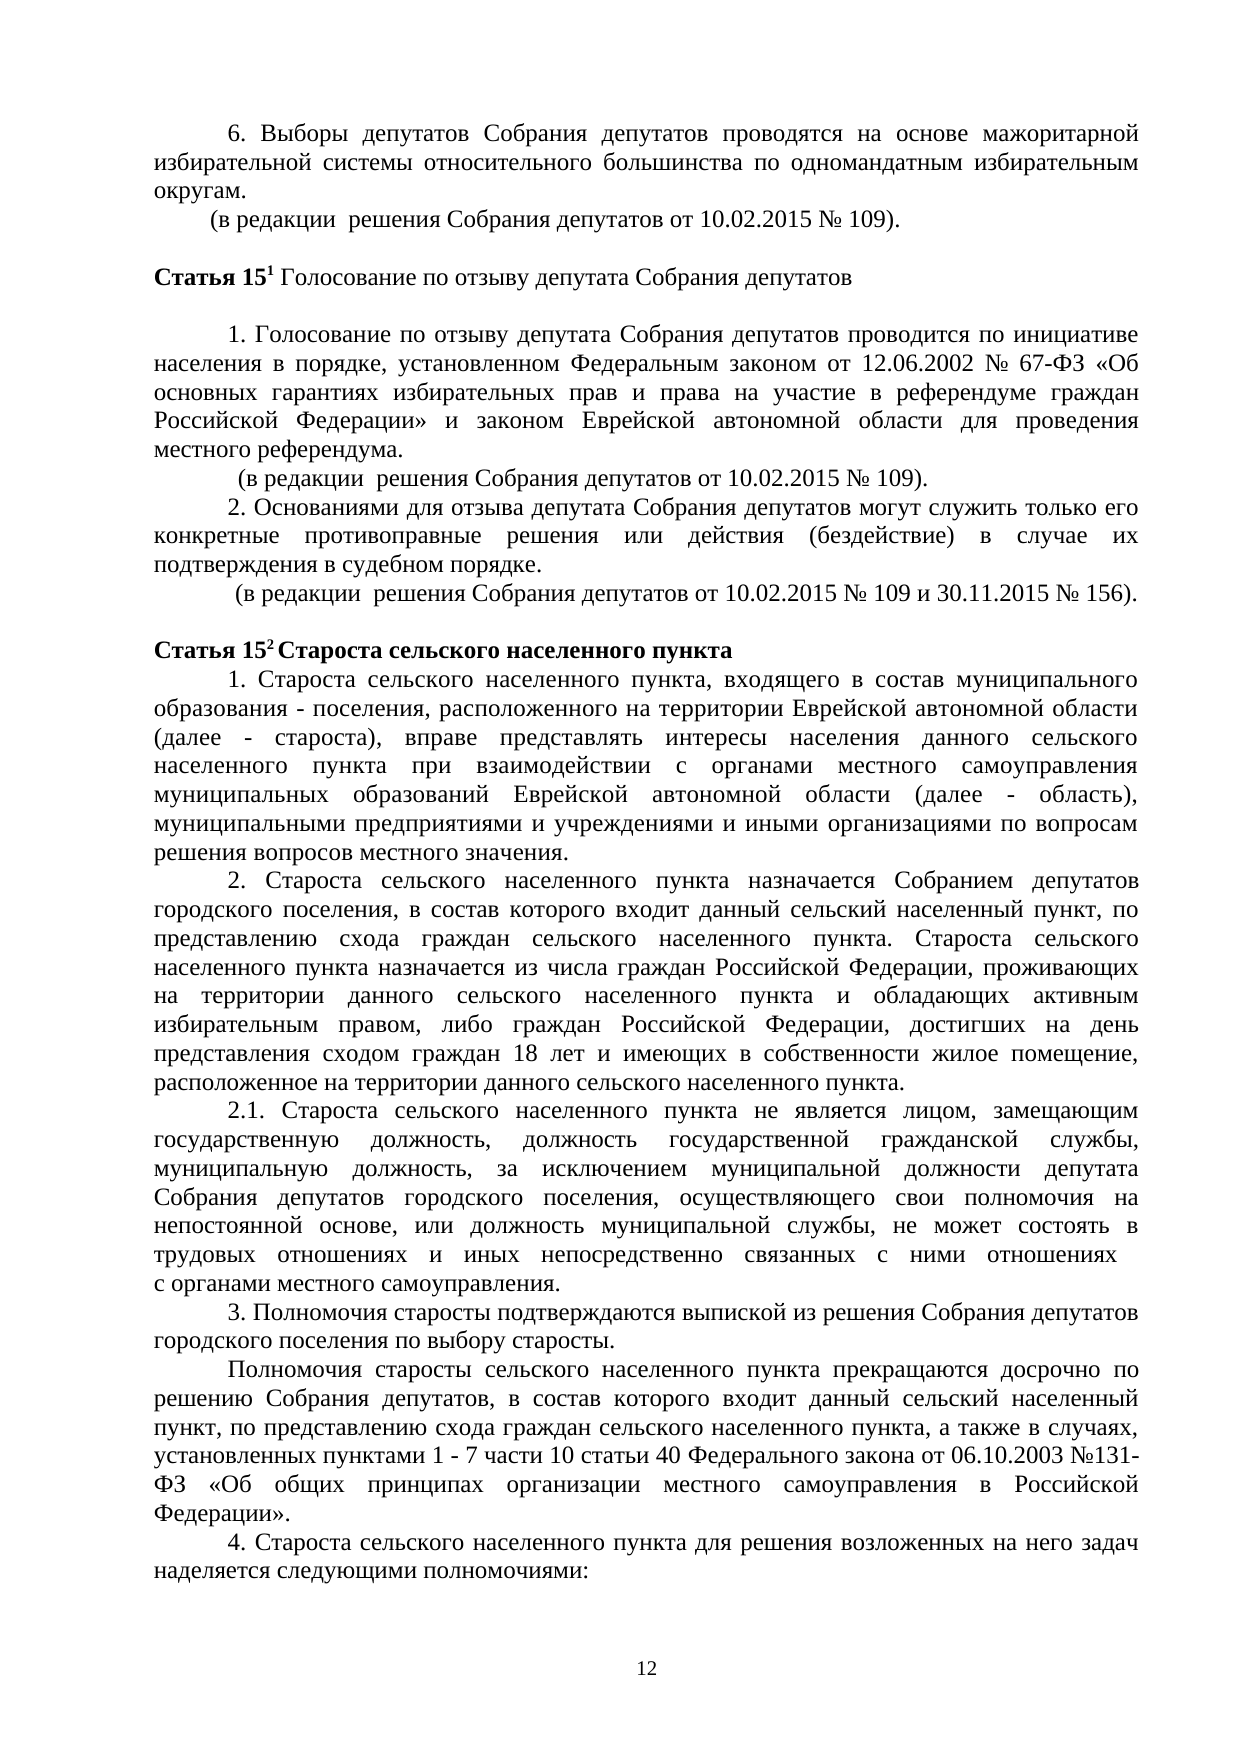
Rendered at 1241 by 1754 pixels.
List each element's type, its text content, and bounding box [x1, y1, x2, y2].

text Статья 152 Староста сельского населенного пункта [153, 636, 1140, 664]
text 6. Выборы депутатов Собрания депутатов проводятся на основе мажоритарной избирательной системы относительного большинства по одномандатным избирательным округам. [153, 118, 1140, 204]
text 3. Полномочия старосты подтверждаются выпиской из решения Собрания депутатов городского поселения по выбору старосты. [153, 1297, 1140, 1354]
text 2. Староста сельского населенного пункта назначается Собранием депутатов городского поселения, в состав которого входит данный сельский населенный пункт, по представлению схода граждан сельского населенного пункта. Староста сельского населенного пункта назначается из числа граждан Российской Федерации, проживающих на территории данного сельского населенного пункта и обладающих активным избирательным правом, либо граждан Российской Федерации, достигших на день представления сходом граждан 18 лет и имеющих в собственности жилое помещение, расположенное на территории данного сельского населенного пункта. [153, 866, 1140, 1096]
text 1. Староста сельского населенного пункта, входящего в состав муниципального образования - поселения, расположенного на территории Еврейской автономной области (далее - староста), вправе представлять интересы населения данного сельского населенного пункта при взаимодействии с органами местного самоуправления муниципальных образований Еврейской автономной области (далее - область), муниципальными предприятиями и учреждениями и иными организациями по вопросам решения вопросов местного значения. [153, 664, 1140, 866]
text (в редакции решения Собрания депутатов от 10.02.2015 № 109 и 30.11.2015 № 156). [153, 578, 1140, 607]
text 2.1. Староста сельского населенного пункта не является лицом, замещающим государственную должность, должность государственной гражданской службы, муниципальную должность, за исключением муниципальной должности депутата Собрания депутатов городского поселения, осуществляющего свои полномочия на непостоянной основе, или должность муниципальной службы, не может состоять в трудовых отношениях и иных непосредственно связанных с ними отношениях с органами местного самоуправления. [153, 1096, 1140, 1297]
text Полномочия старосты сельского населенного пункта прекращаются досрочно по решению Собрания депутатов, в состав которого входит данный сельский населенный пункт, по представлению схода граждан сельского населенного пункта, а также в случаях, установленных пунктами 1 - 7 части 10 статьи 40 Федерального закона от 06.10.2003 №131-ФЗ «Об общих принципах организации местного самоуправления в Российской Федерации». [153, 1354, 1140, 1527]
text (в редакции решения Собрания депутатов от 10.02.2015 № 109). [153, 204, 1140, 233]
text 2. Основаниями для отзыва депутата Собрания депутатов могут служить только его конкретные противоправные решения или действия (бездействие) в случае их подтверждения в судебном порядке. [153, 492, 1140, 578]
text 4. Староста сельского населенного пункта для решения возложенных на него задач наделяется следующими полномочиями: [153, 1527, 1140, 1584]
text 1. Голосование по отзыву депутата Собрания депутатов проводится по инициативе населения в порядке, установленном Федеральным законом от 12.06.2002 № 67-ФЗ «Об основных гарантиях избирательных прав и права на участие в референдуме граждан Российской Федерации» и законом Еврейской автономной области для проведения местного референдума. [153, 319, 1140, 463]
text (в редакции решения Собрания депутатов от 10.02.2015 № 109). [153, 463, 1140, 492]
text Статья 151 Голосование по отзыву депутата Собрания депутатов [153, 262, 1140, 291]
